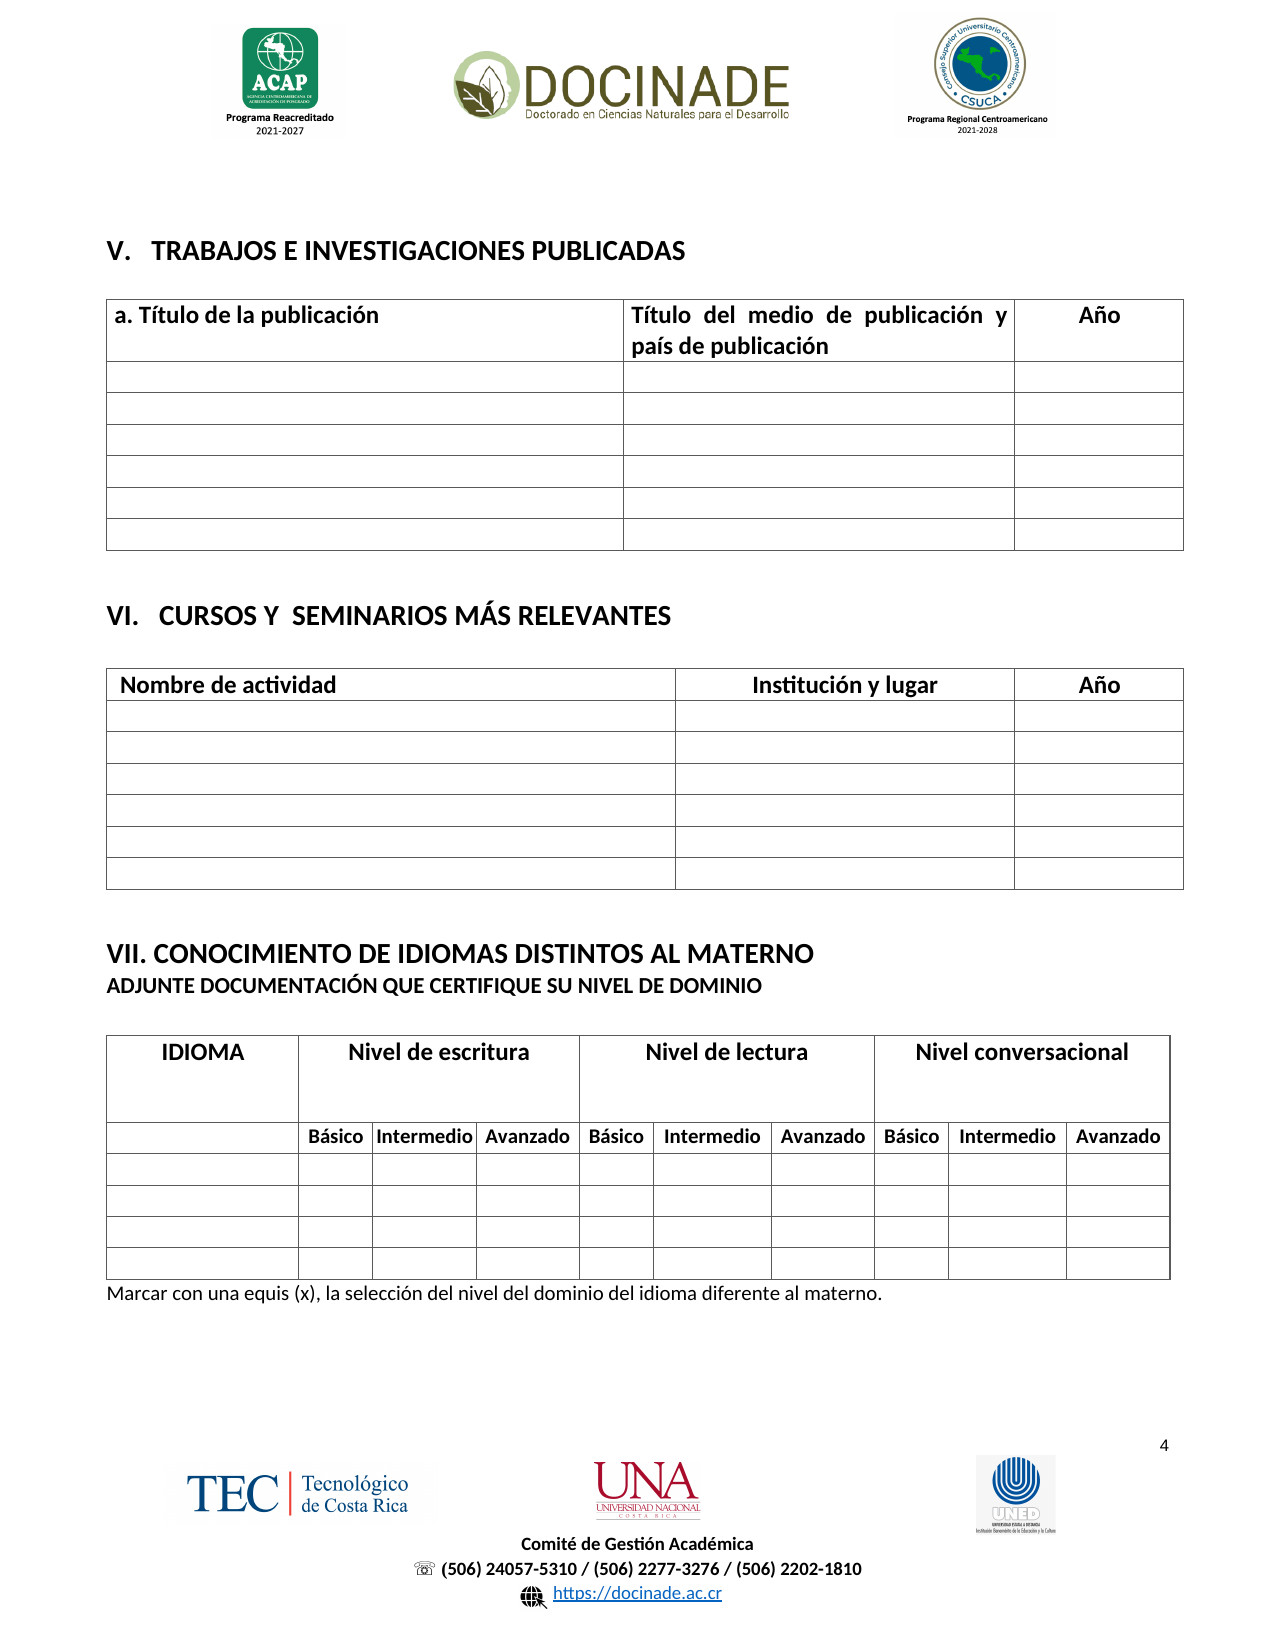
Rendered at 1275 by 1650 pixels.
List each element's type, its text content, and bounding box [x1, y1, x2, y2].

table_header Título del medio de publicación y país de publicación [624, 300, 1014, 361]
table_cell [772, 1248, 874, 1279]
table_cell [107, 393, 623, 424]
table_cell [654, 1217, 771, 1247]
table_cell [949, 1186, 1066, 1216]
table_header Nivel de escritura [299, 1036, 579, 1122]
table_cell [107, 732, 675, 763]
table_cell [299, 1154, 372, 1184]
table_cell [654, 1154, 771, 1184]
table_cell [949, 1154, 1066, 1184]
table_cell [107, 456, 623, 487]
table_cell [676, 795, 1014, 826]
picture [453, 51, 789, 120]
table_cell [772, 1154, 874, 1184]
table_cell [624, 393, 1014, 424]
table_cell [654, 1248, 771, 1279]
table_cell [107, 858, 675, 889]
text V. TRABAJOS E INVESTIGACIONES PUBLICADAS [106, 232, 1169, 268]
table_cell Básico [299, 1123, 372, 1153]
picture [211, 24, 345, 139]
table_cell [624, 456, 1014, 487]
table_cell [107, 701, 675, 731]
table_cell [299, 1248, 372, 1279]
table_cell [373, 1154, 476, 1184]
table_cell Básico [580, 1123, 653, 1153]
table_cell [949, 1248, 1066, 1279]
picture [895, 12, 1056, 138]
table_cell [1015, 827, 1183, 857]
table_cell [1067, 1217, 1169, 1247]
table_cell [676, 732, 1014, 763]
table_cell [299, 1186, 372, 1216]
table_cell Intermedio [373, 1123, 476, 1153]
table_cell [107, 1123, 298, 1153]
table_cell Intermedio [654, 1123, 771, 1153]
table_cell [875, 1154, 948, 1184]
table_cell [107, 1154, 298, 1184]
table_cell [107, 795, 675, 826]
text Marcar con una equis (x), la selección del nivel del dominio del idioma diferente al materno. [106, 1280, 1169, 1305]
table_cell [107, 362, 623, 392]
text VII. CONOCIMIENTO DE IDIOMAS DISTINTOS AL MATERNO [106, 936, 1169, 971]
text VI. CURSOS Y SEMINARIOS MÁS RELEVANTES [106, 597, 1169, 632]
table_cell [299, 1217, 372, 1247]
table_cell [875, 1248, 948, 1279]
table_cell [1015, 519, 1183, 550]
table_cell [107, 519, 623, 550]
table_cell [1015, 456, 1183, 487]
table_cell [477, 1154, 579, 1184]
table_cell [1015, 795, 1183, 826]
table_cell [949, 1217, 1066, 1247]
table_cell [107, 425, 623, 455]
table_cell [477, 1217, 579, 1247]
table_cell [107, 488, 623, 518]
table_cell [477, 1248, 579, 1279]
table_cell [373, 1217, 476, 1247]
table_cell [580, 1154, 653, 1184]
table_cell Básico [875, 1123, 948, 1153]
table_cell Avanzado [772, 1123, 874, 1153]
picture [976, 1455, 1056, 1535]
table_cell [373, 1248, 476, 1279]
table_cell [580, 1217, 653, 1247]
table_cell [1015, 425, 1183, 455]
table_cell Avanzado [1067, 1123, 1169, 1153]
table_cell Avanzado [477, 1123, 579, 1153]
table_cell [107, 827, 675, 857]
text ADJUNTE DOCUMENTACIÓN QUE CERTIFIQUE SU NIVEL DE DOMINIO [106, 971, 1169, 999]
table_header Institución y lugar [676, 669, 1014, 699]
table_cell [1015, 393, 1183, 424]
picture [162, 1462, 438, 1526]
table_cell [373, 1186, 476, 1216]
picture [519, 1583, 549, 1612]
table_cell [1015, 858, 1183, 889]
table_cell [676, 858, 1014, 889]
table_cell [1067, 1248, 1169, 1279]
table_cell [1067, 1186, 1169, 1216]
table_header Año [1015, 300, 1183, 361]
table_header Nivel de lectura [580, 1036, 874, 1122]
table_cell [107, 764, 675, 794]
picture [594, 1462, 701, 1520]
table_cell [477, 1186, 579, 1216]
table_cell [107, 1217, 298, 1247]
table_cell [772, 1217, 874, 1247]
table_cell [107, 1248, 298, 1279]
table_cell [676, 827, 1014, 857]
table_header IDIOMA [107, 1036, 298, 1122]
table_header Nombre de actividad [107, 669, 675, 699]
table_cell Intermedio [949, 1123, 1066, 1153]
table_cell [1015, 732, 1183, 763]
table_cell [624, 425, 1014, 455]
table_cell [107, 1186, 298, 1216]
table_cell [875, 1217, 948, 1247]
table_cell [580, 1248, 653, 1279]
table_cell [624, 488, 1014, 518]
table_header Nivel conversacional [875, 1036, 1169, 1122]
table_cell [676, 764, 1014, 794]
table_header a. Título de la publicación [107, 300, 623, 361]
table_cell [875, 1186, 948, 1216]
table_cell [1015, 488, 1183, 518]
table_cell [654, 1186, 771, 1216]
table_cell [1015, 764, 1183, 794]
table_cell [624, 519, 1014, 550]
table_cell [1067, 1154, 1169, 1184]
table_cell [1015, 362, 1183, 392]
table_cell [676, 701, 1014, 731]
table_header Año [1015, 669, 1183, 699]
table_cell [1015, 701, 1183, 731]
table_cell [580, 1186, 653, 1216]
table_cell [624, 362, 1014, 392]
table_cell [772, 1186, 874, 1216]
